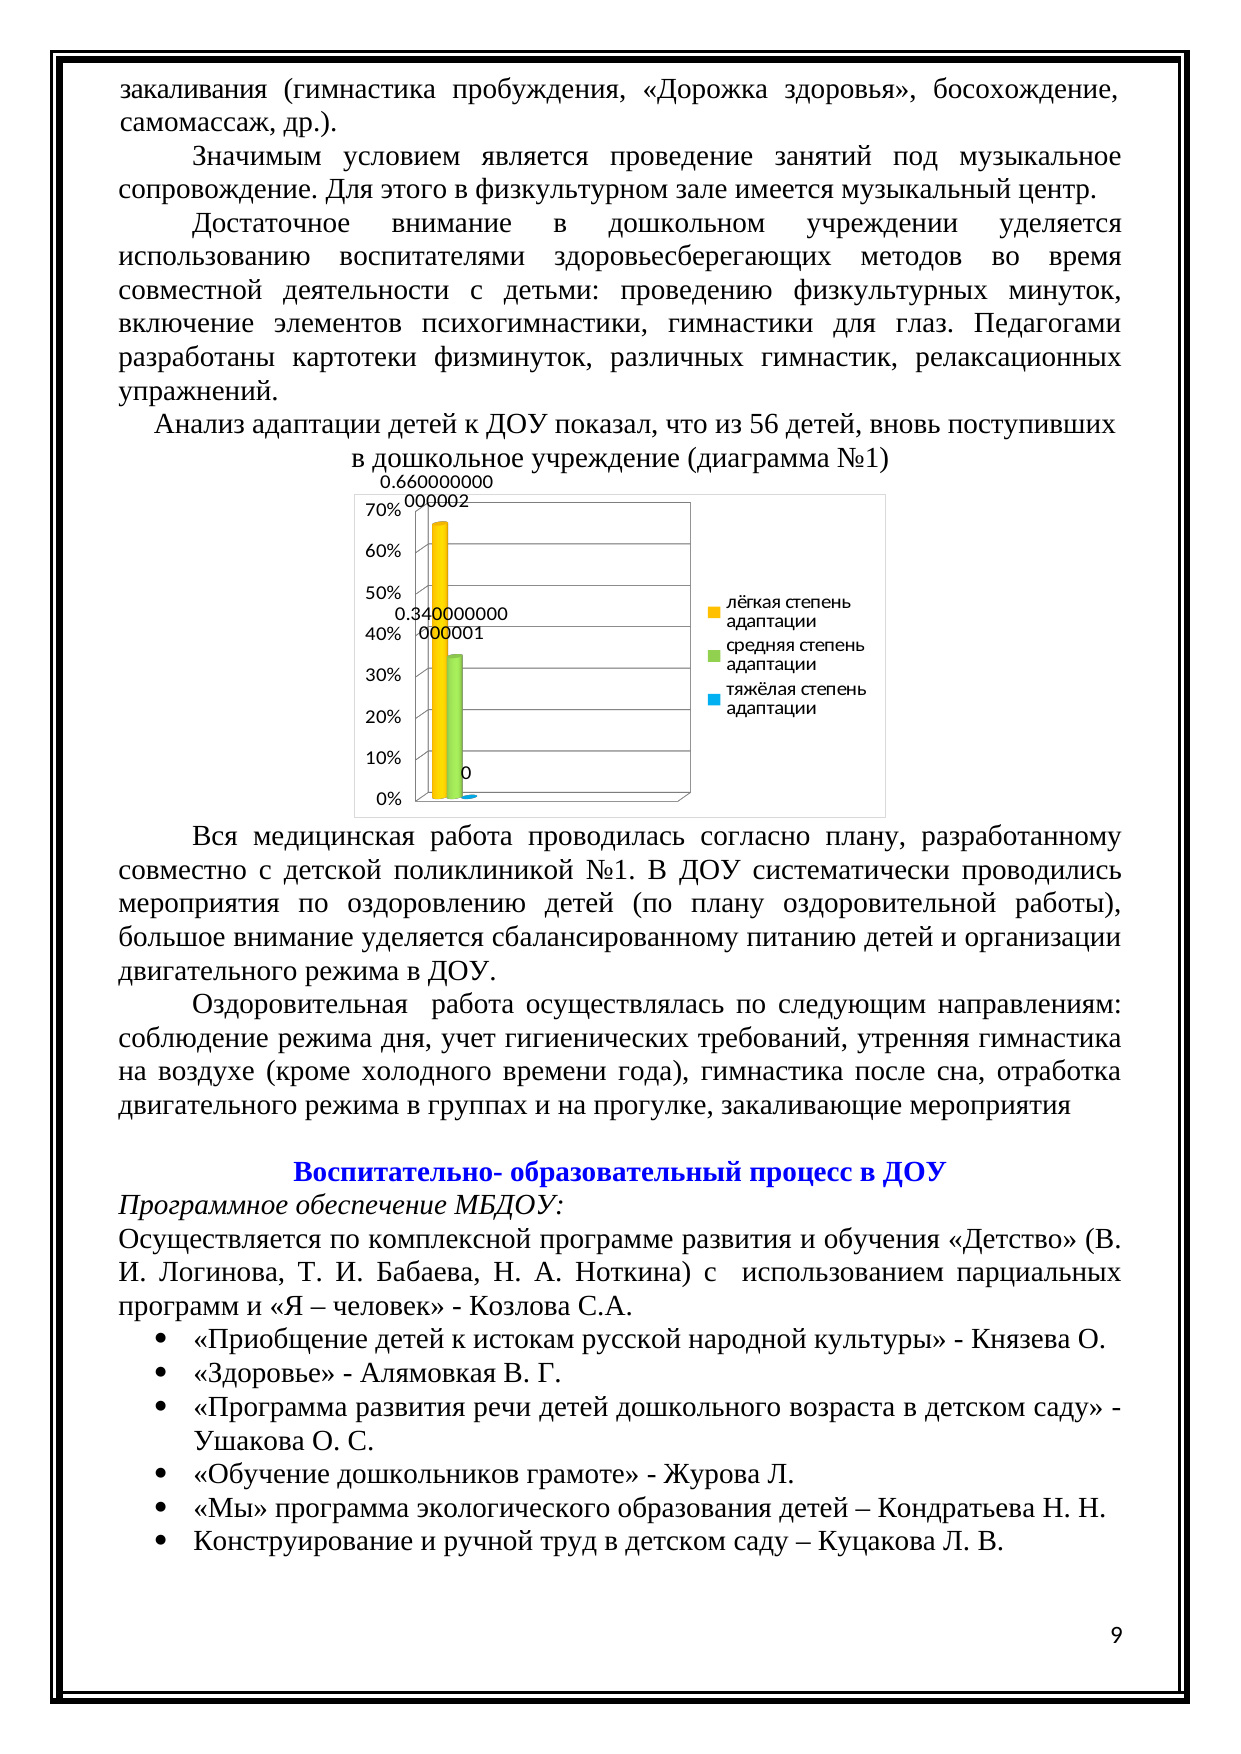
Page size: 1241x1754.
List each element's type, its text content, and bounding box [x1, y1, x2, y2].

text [119, 71, 1119, 138]
list Анализ адаптации детей к ДОУ показал, что из 56 детей, вновь поступивших в дошкольное учреждение (диаграмма №1) [118, 406, 1122, 818]
text Программное обеспечение МБДОУ: [118, 1187, 1122, 1221]
text Осуществляется по комплексной программе развития и обучения «Детство» (В. И. Логинова, Т. И. Бабаева, Н. А. Ноткина) с использованием парциальных программ и «Я – человек» - Козлова С.А. [118, 1221, 1122, 1322]
text Вся медицинская работа проводилась согласно плану, разработанному совместно с детской поликлиникой №1. В ДОУ систематически проводились мероприятия по оздоровлению детей (по плану оздоровительной работы), большое внимание уделяется сбалансированному питанию детей и организации двигательного режима в ДОУ. [118, 818, 1122, 986]
list «Обучение дошкольников грамоте» - Журова Л. [156, 1456, 1122, 1490]
text Значимым условием является проведение занятий под музыкальное сопровождение. Для этого в физкультурном зале имеется музыкальный центр. [118, 138, 1122, 205]
text Воспитательно- образовательный процесс в ДОУ [118, 1154, 1122, 1187]
list «Приобщение детей к истокам русской народной культуры» - Князева О. [156, 1322, 1122, 1355]
list Конструирование и ручной труд в детском саду – Куцакова Л. В. [156, 1523, 1122, 1557]
text Оздоровительная работа осуществлялась по следующим направлениям: соблюдение режима дня, учет гигиенических требований, утренняя гимнастика на воздухе (кроме холодного времени года), гимнастика после сна, отработка двигательного режима в группах и на прогулке, закаливающие мероприятия [118, 986, 1122, 1120]
list «Программа развития речи детей дошкольного возраста в детском саду» - Ушакова О. С. [156, 1389, 1122, 1456]
list «Мы» программа экологического образования детей – Кондратьева Н. Н. [156, 1490, 1122, 1523]
list «Здоровье» - Алямовкая В. Г. [156, 1355, 1122, 1389]
text Достаточное внимание в дошкольном учреждении уделяется использованию воспитателями здоровьесберегающих методов во время совместной деятельности с детьми: проведению физкультурных минуток, включение элементов психогимнастики, гимнастики для глаз. Педагогами разработаны картотеки физминуток, различных гимнастик, релаксационных упражнений. [118, 205, 1122, 406]
